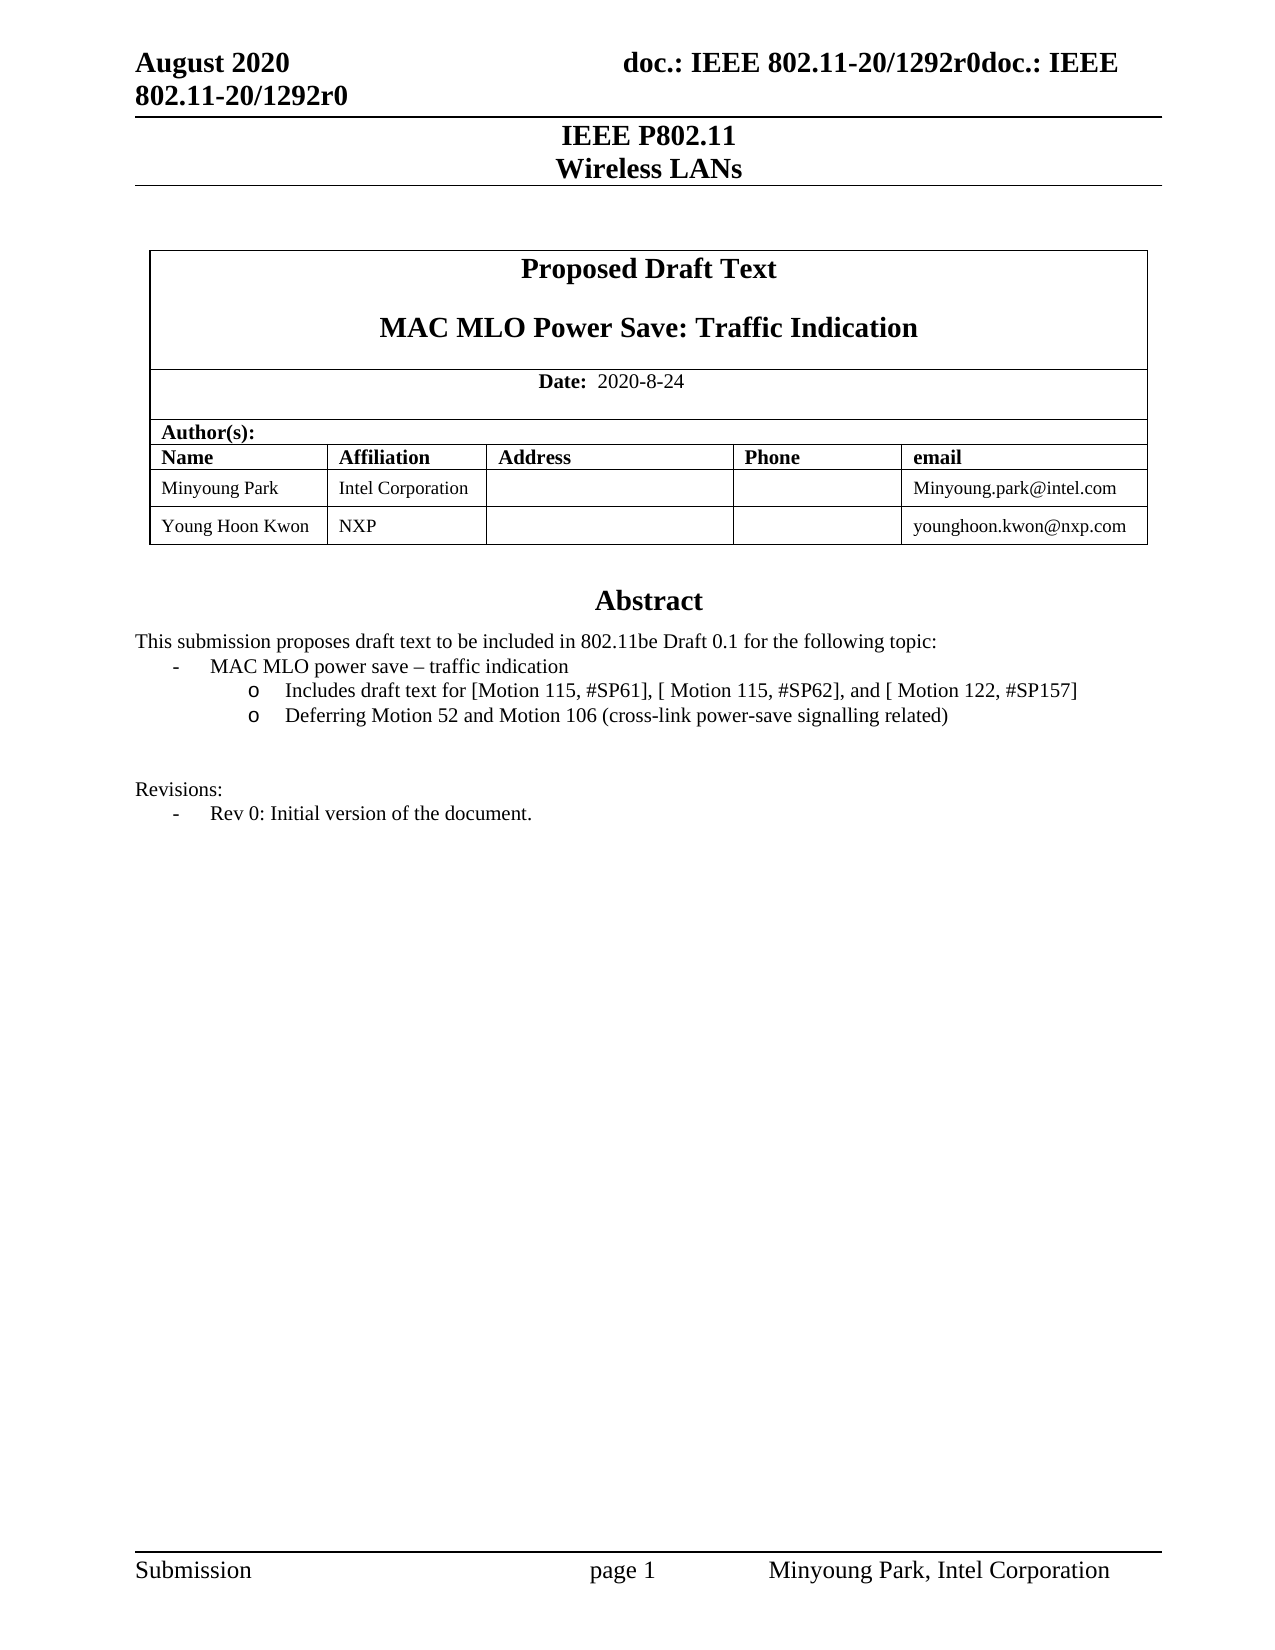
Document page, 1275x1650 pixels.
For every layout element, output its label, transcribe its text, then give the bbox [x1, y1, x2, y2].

table_cell Author(s): [151, 420, 1147, 444]
table_cell Minyoung Park [151, 470, 327, 506]
text IEEE P802.11 Wireless LANs [135, 118, 1162, 185]
list Deferring Motion 52 and Motion 106 (cross-link power-save signalling related) [247, 703, 1162, 729]
table_cell Minyoung.park@intel.com [902, 470, 1147, 506]
table_cell Address [487, 445, 733, 469]
table_cell NXP [328, 507, 486, 543]
list MAC MLO power save – traffic indication [172, 653, 1162, 678]
table_cell [487, 470, 733, 506]
table_cell email [902, 445, 1147, 469]
table_cell [734, 507, 901, 543]
table_cell Affiliation [328, 445, 486, 469]
table_cell [734, 470, 901, 506]
table_cell Name [151, 445, 327, 469]
table_cell Date: 2020-8-24 [151, 370, 1147, 418]
table_cell [487, 507, 733, 543]
text This submission proposes draft text to be included in 802.11be Draft 0.1 for the following topic: [135, 629, 1162, 653]
table_cell younghoon.kwon@nxp.com [902, 507, 1147, 543]
text Revisions: [135, 777, 1162, 801]
table_cell Intel Corporation [328, 470, 486, 506]
text Abstract [135, 583, 1162, 617]
table_cell Young Hoon Kwon [151, 507, 327, 543]
list Includes draft text for [Motion 115, #SP61], [ Motion 115, #SP62], and [ Motion 122, #SP157] [247, 678, 1162, 703]
list Rev 0: Initial version of the document. [172, 801, 1162, 825]
table_cell Phone [734, 445, 901, 469]
table_header Proposed Draft Text MAC MLO Power Save: Traffic Indication [151, 251, 1147, 368]
